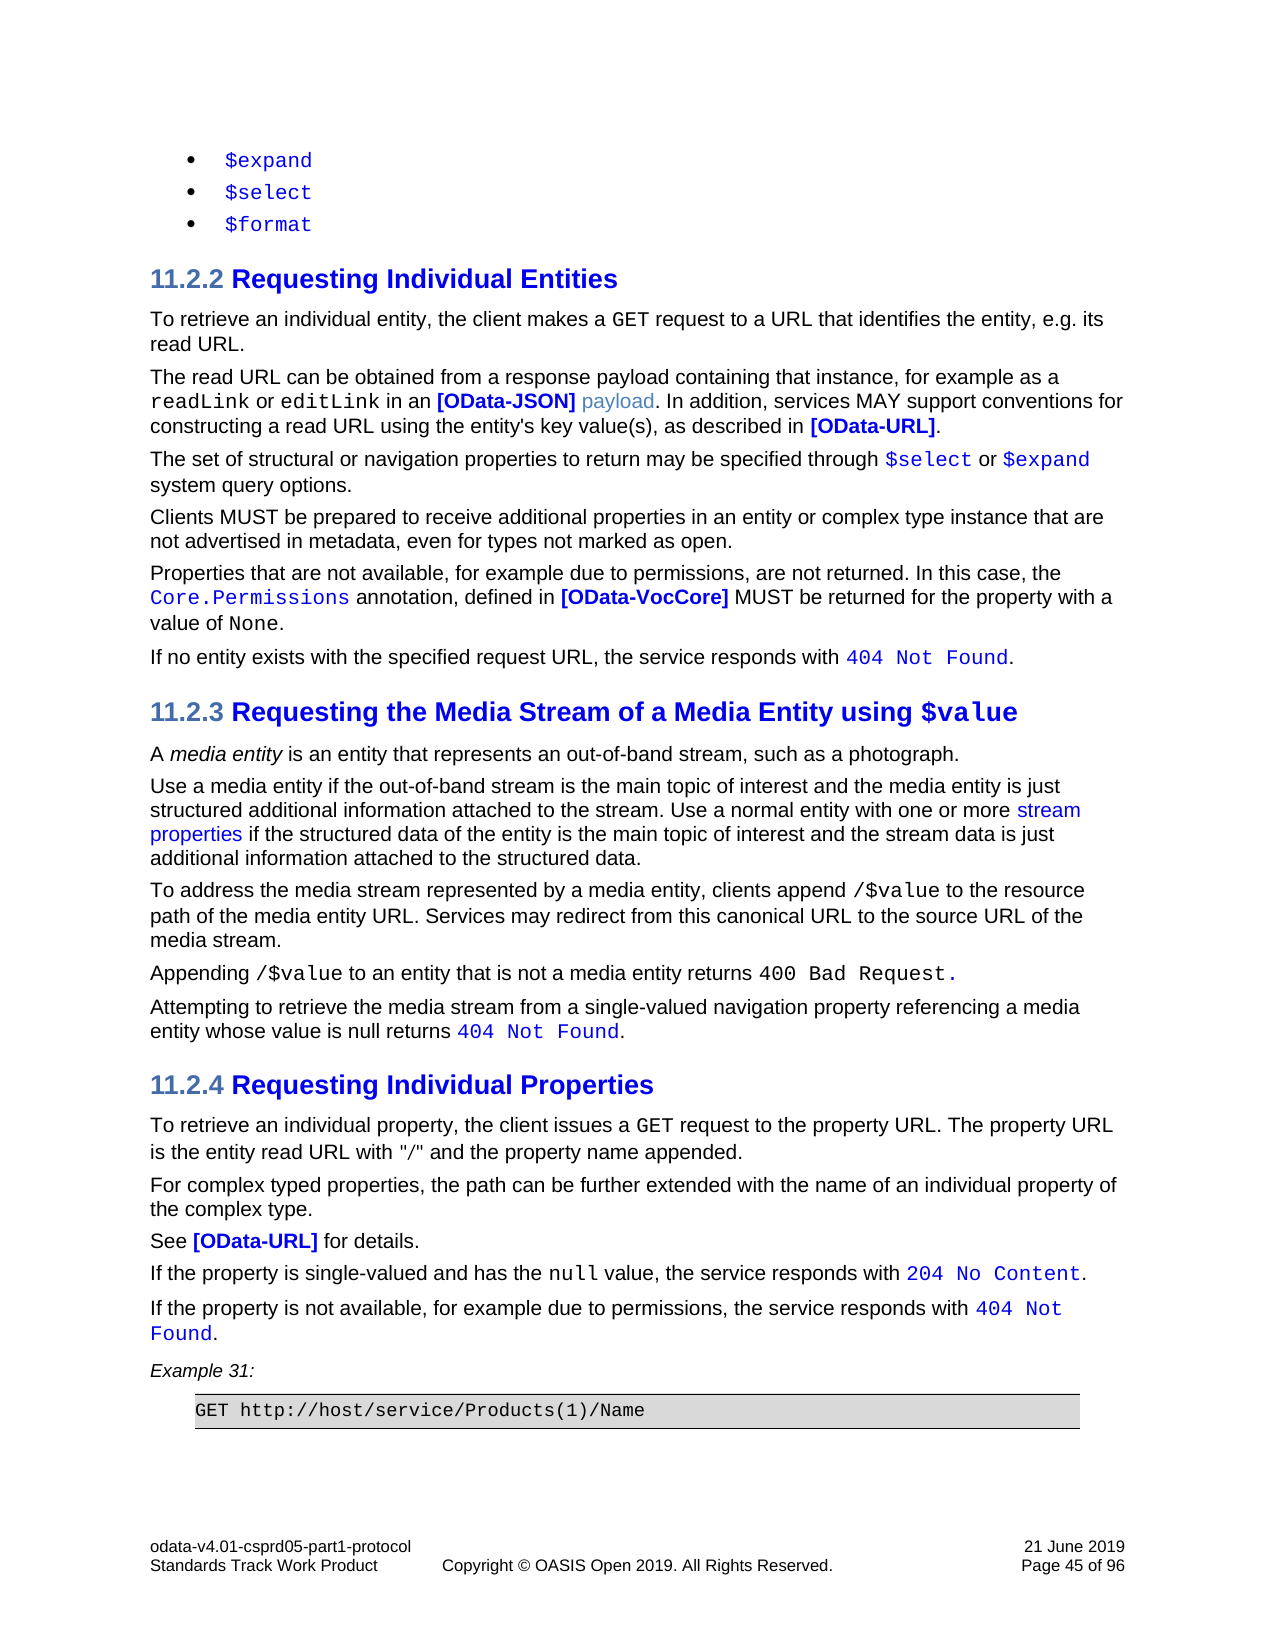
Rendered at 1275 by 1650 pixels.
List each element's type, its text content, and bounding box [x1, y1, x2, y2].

subtitle Requesting Individual Entities [150, 263, 1125, 294]
list $expand [187, 150, 1125, 174]
text For complex typed properties, the path can be further extended with the name of an individual property of the complex type. [150, 1173, 1125, 1221]
text A media entity is an entity that represents an out-of-band stream, such as a photograph. [150, 742, 1125, 766]
list $select [187, 182, 1125, 206]
text To address the media stream represented by a media entity, clients append /$value to the resource path of the media entity URL. Services may redirect from this canonical URL to the source URL of the media stream. [150, 878, 1125, 952]
text To retrieve an individual entity, the client makes a GET request to a URL that identifies the entity, e.g. its read URL. [150, 306, 1125, 356]
list $format [187, 214, 1125, 238]
subtitle Requesting Individual Properties [150, 1069, 1125, 1101]
text The set of structural or navigation properties to return may be specified through $select or $expand system query options. [150, 447, 1125, 496]
text Use a media entity if the out-of-band stream is the main topic of interest and the media entity is just structured additional information attached to the stream. Use a normal entity with one or more stream properties if the structured data of the entity is the main topic of interest and the stream data is just additional information attached to the structured data. [150, 774, 1125, 870]
text Attempting to retrieve the media stream from a single-valued navigation property referencing a media entity whose value is null returns 404 Not Found. [150, 994, 1125, 1044]
text Example 31: [150, 1359, 1125, 1381]
text If the property is single-valued and has the null value, the service responds with 204 No Content. [150, 1261, 1125, 1287]
text If the property is not available, for example due to permissions, the service responds with 404 Not Found. [150, 1295, 1125, 1347]
text GET http://host/service/Products(1)/Name [195, 1395, 1080, 1428]
text If no entity exists with the specified request URL, the service responds with 404 Not Found. [150, 645, 1125, 671]
text See [OData-URL] for details. [150, 1229, 1125, 1253]
text Properties that are not available, for example due to permissions, are not returned. In this case, the Core.Permissions annotation, defined in [OData-VocCore] MUST be returned for the property with a value of None. [150, 561, 1125, 637]
text Appending /$value to an entity that is not a media entity returns 400 Bad Request. [150, 960, 1125, 986]
text To retrieve an individual property, the client issues a GET request to the property URL. The property URL is the entity read URL with "/" and the property name appended. [150, 1113, 1125, 1164]
subtitle Requesting the Media Stream of a Media Entity using $value [150, 696, 1125, 729]
text Clients MUST be prepared to receive additional properties in an entity or complex type instance that are not advertised in metadata, even for types not marked as open. [150, 505, 1125, 553]
text The read URL can be obtained from a response payload containing that instance, for example as a readLink or editLink in an [OData-JSON] payload. In addition, services MAY support conventions for constructing a read URL using the entity's key value(s), as described in [OData-URL]. [150, 364, 1125, 438]
